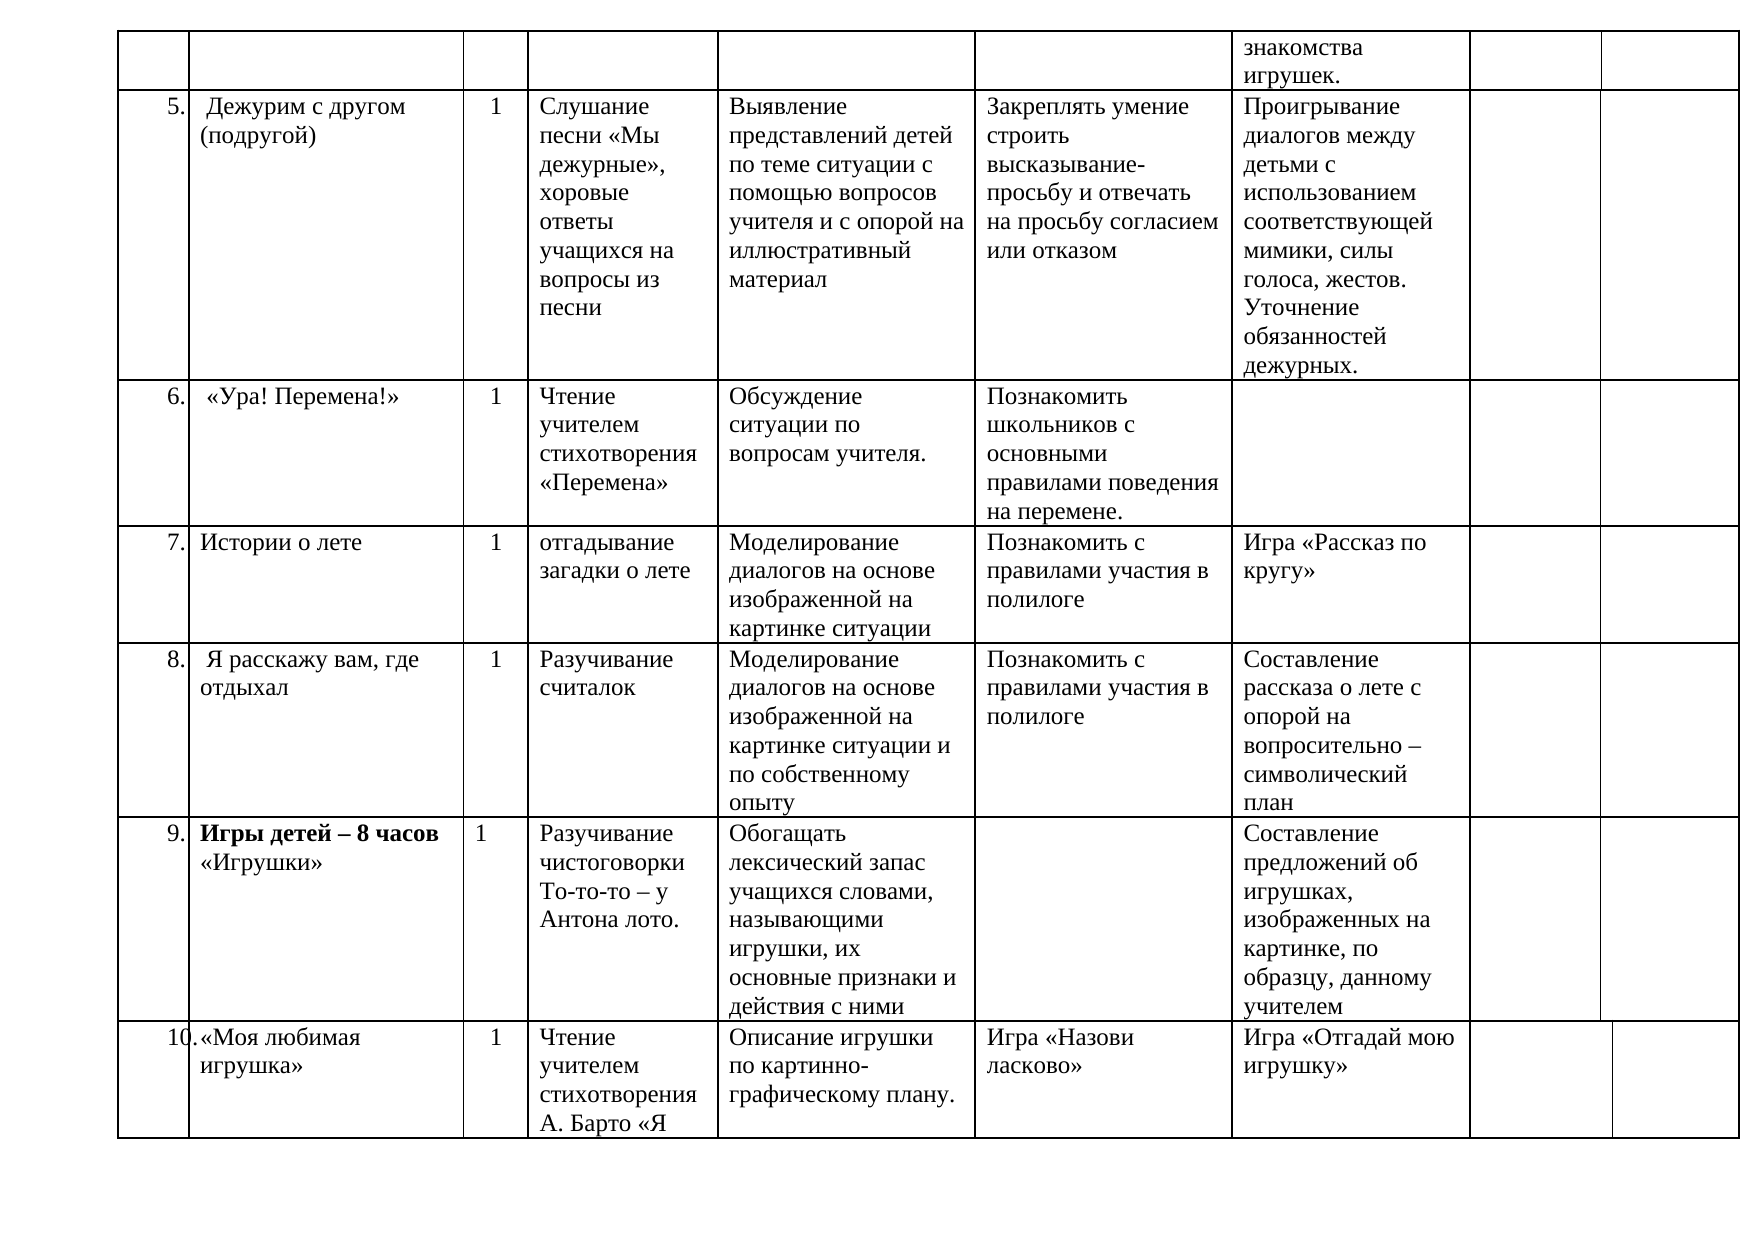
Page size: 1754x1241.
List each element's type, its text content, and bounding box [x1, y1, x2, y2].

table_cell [1233, 1022, 1469, 1137]
table_cell [1601, 818, 1738, 1019]
table_cell [119, 381, 188, 524]
table_cell Разучивание считалок [529, 644, 717, 816]
table_cell Составление предложений об игрушках, изображенных на картинке, по образцу, данному учителем [1233, 818, 1469, 1019]
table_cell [719, 1022, 974, 1137]
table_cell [190, 32, 463, 89]
table_cell [1471, 381, 1600, 524]
table_cell [1233, 381, 1469, 524]
table_cell Игры детей – 8 часов «Игрушки» [190, 818, 463, 1019]
table_cell отгадывание загадки о лете [529, 527, 717, 642]
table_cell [529, 1022, 717, 1137]
table_cell [1471, 644, 1600, 816]
table_cell Познакомить школьников с основными правилами поведения на перемене. [976, 381, 1231, 524]
table_cell Обсуждение ситуации по вопросам учителя. [719, 381, 974, 524]
table_cell 1 [464, 1022, 527, 1137]
table_cell Закреплять умение строить высказывание-просьбу и отвечать на просьбу согласием или отказом [976, 91, 1231, 379]
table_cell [976, 32, 1231, 89]
table_cell Разучивание чистоговорки То-то-то – у Антона лото. [529, 818, 717, 1019]
table_cell [119, 818, 188, 1019]
table_cell 1 [464, 32, 527, 89]
table_cell [1471, 818, 1600, 1019]
table_cell [1602, 32, 1738, 89]
table_cell Составление рассказа о лете с опорой на вопросительно – символический план [1233, 644, 1469, 816]
table_cell Я расскажу вам, где отдыхал [190, 644, 463, 816]
table_cell [1471, 32, 1601, 89]
table_cell [119, 1022, 188, 1137]
table_cell Обогащать лексический запас учащихся словами, называющими игрушки, их основные признаки и действия с ними [719, 818, 974, 1019]
table_cell Дежурим с другом (подругой) [190, 91, 463, 379]
table_cell [119, 91, 188, 379]
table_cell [719, 32, 974, 89]
table_cell [1601, 644, 1738, 816]
table_cell 1 [464, 818, 527, 1019]
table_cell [1233, 32, 1469, 89]
table_cell Моделирование диалогов на основе изображенной на картинке ситуации и по собственному опыту [719, 644, 974, 816]
table_cell Выявление представлений детей по теме ситуации с помощью вопросов учителя и с опорой на иллюстративный материал [719, 91, 974, 379]
table_cell «Ура! Перемена!» [190, 381, 463, 524]
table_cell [190, 1022, 463, 1137]
table_cell [119, 32, 188, 89]
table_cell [529, 32, 717, 89]
table_cell Познакомить с правилами участия в полилоге [976, 644, 1231, 816]
table_cell Познакомить с правилами участия в полилоге [976, 527, 1231, 642]
table_cell Игра «Рассказ по кругу» [1233, 527, 1469, 642]
table_cell [1601, 527, 1738, 642]
table_cell [119, 644, 188, 816]
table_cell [976, 1022, 1231, 1137]
table_cell Проигрывание диалогов между детьми с использованием соответствующей мимики, силы голоса, жестов. Уточнение обязанностей дежурных. [1233, 91, 1469, 379]
table_cell Моделирование диалогов на основе изображенной на картинке ситуации [719, 527, 974, 642]
table_cell [1601, 91, 1738, 379]
table_cell [1471, 1022, 1612, 1137]
table_cell [1601, 381, 1738, 524]
table_cell [119, 527, 188, 642]
table_cell Слушание песни «Мы дежурные», хоровые ответы учащихся на вопросы из песни [529, 91, 717, 379]
table_cell Истории о лете [190, 527, 463, 642]
table_cell 1 [464, 644, 527, 816]
table_cell [1471, 527, 1600, 642]
table_cell 1 [464, 381, 527, 524]
table_cell 1 [464, 91, 527, 379]
table_cell [1471, 91, 1600, 379]
table_cell Чтение учителем стихотворения «Перемена» [529, 381, 717, 524]
table_cell 1 [464, 527, 527, 642]
table_cell [976, 818, 1231, 1019]
table_cell [1613, 1022, 1738, 1137]
